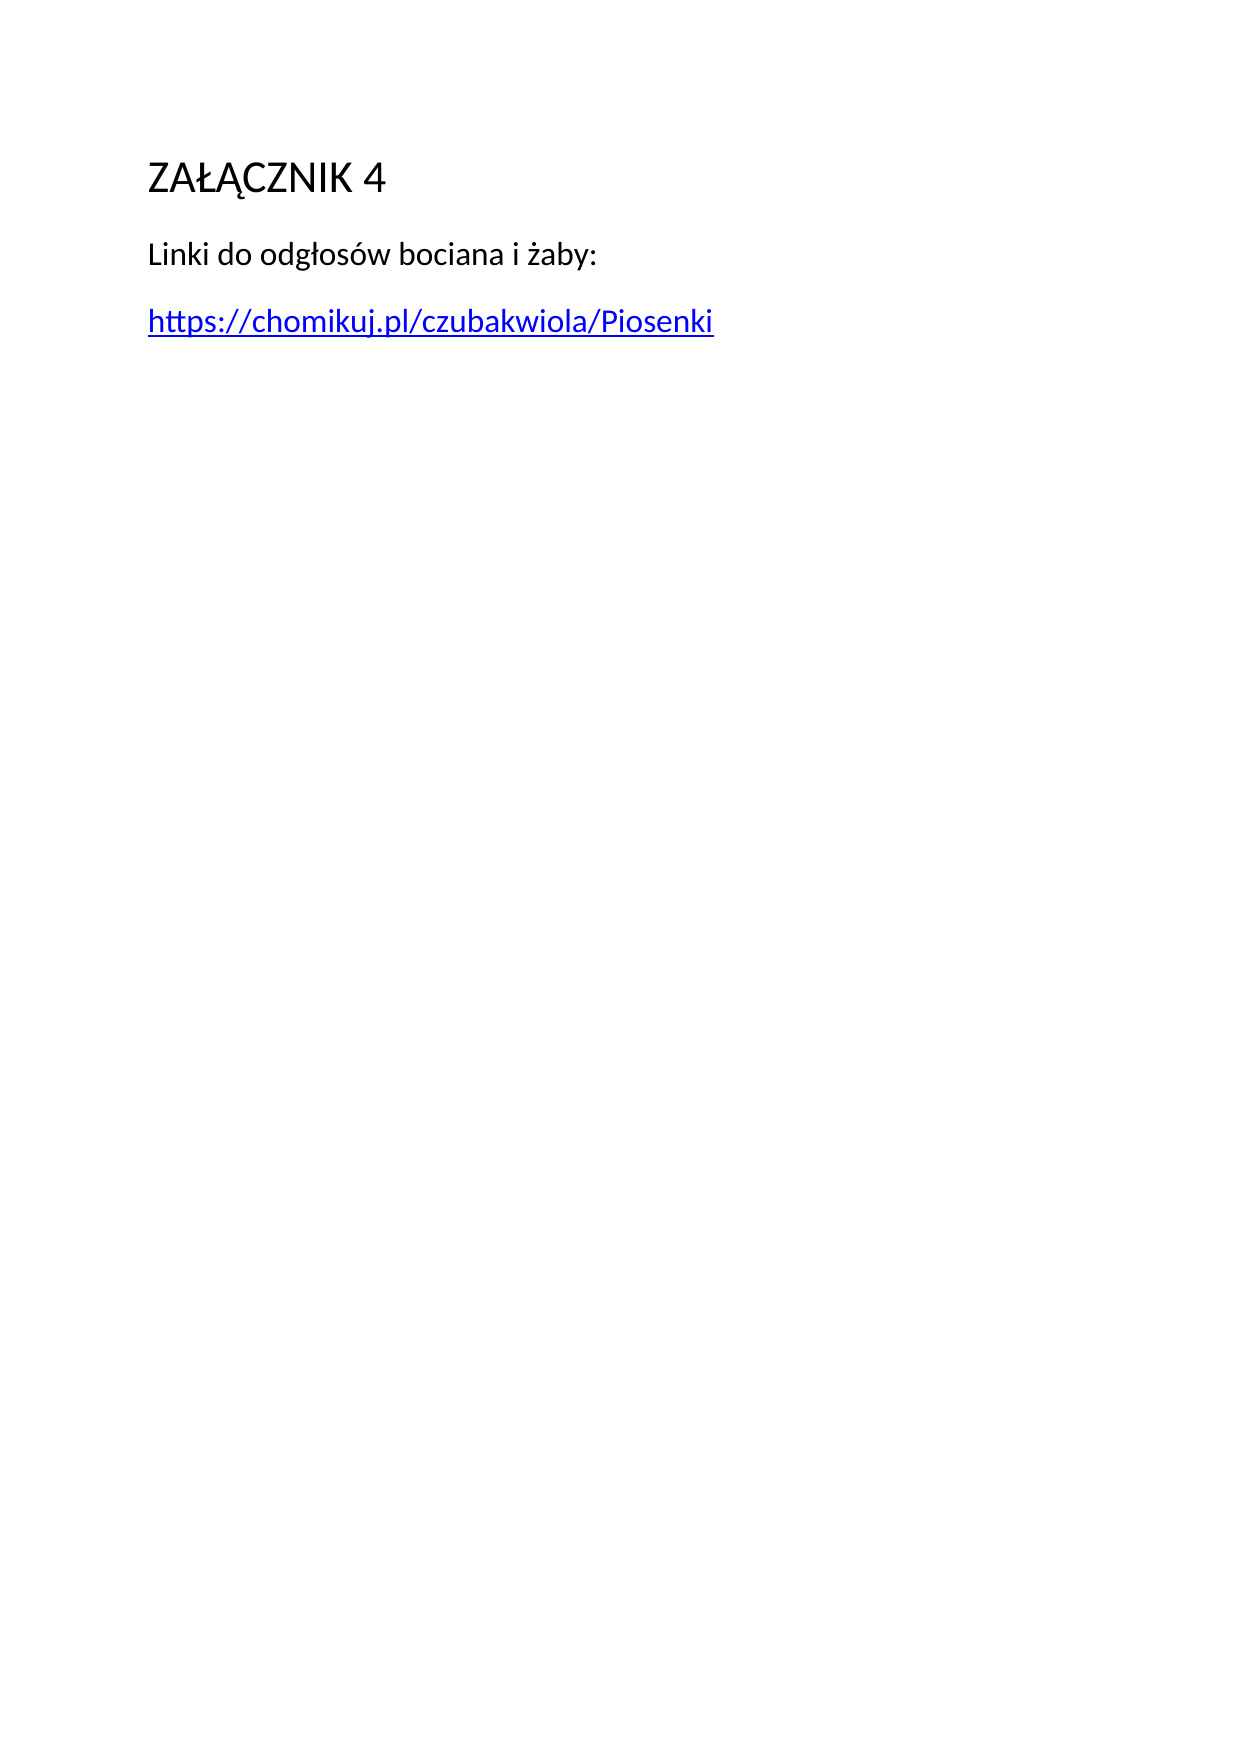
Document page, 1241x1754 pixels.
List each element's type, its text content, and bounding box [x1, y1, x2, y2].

text Linki do odgłosów bociana i żaby: [148, 233, 1093, 273]
text ZAŁĄCZNIK 4 [148, 148, 1093, 203]
text https://chomikuj.pl/czubakwiola/Piosenki [148, 300, 1093, 341]
